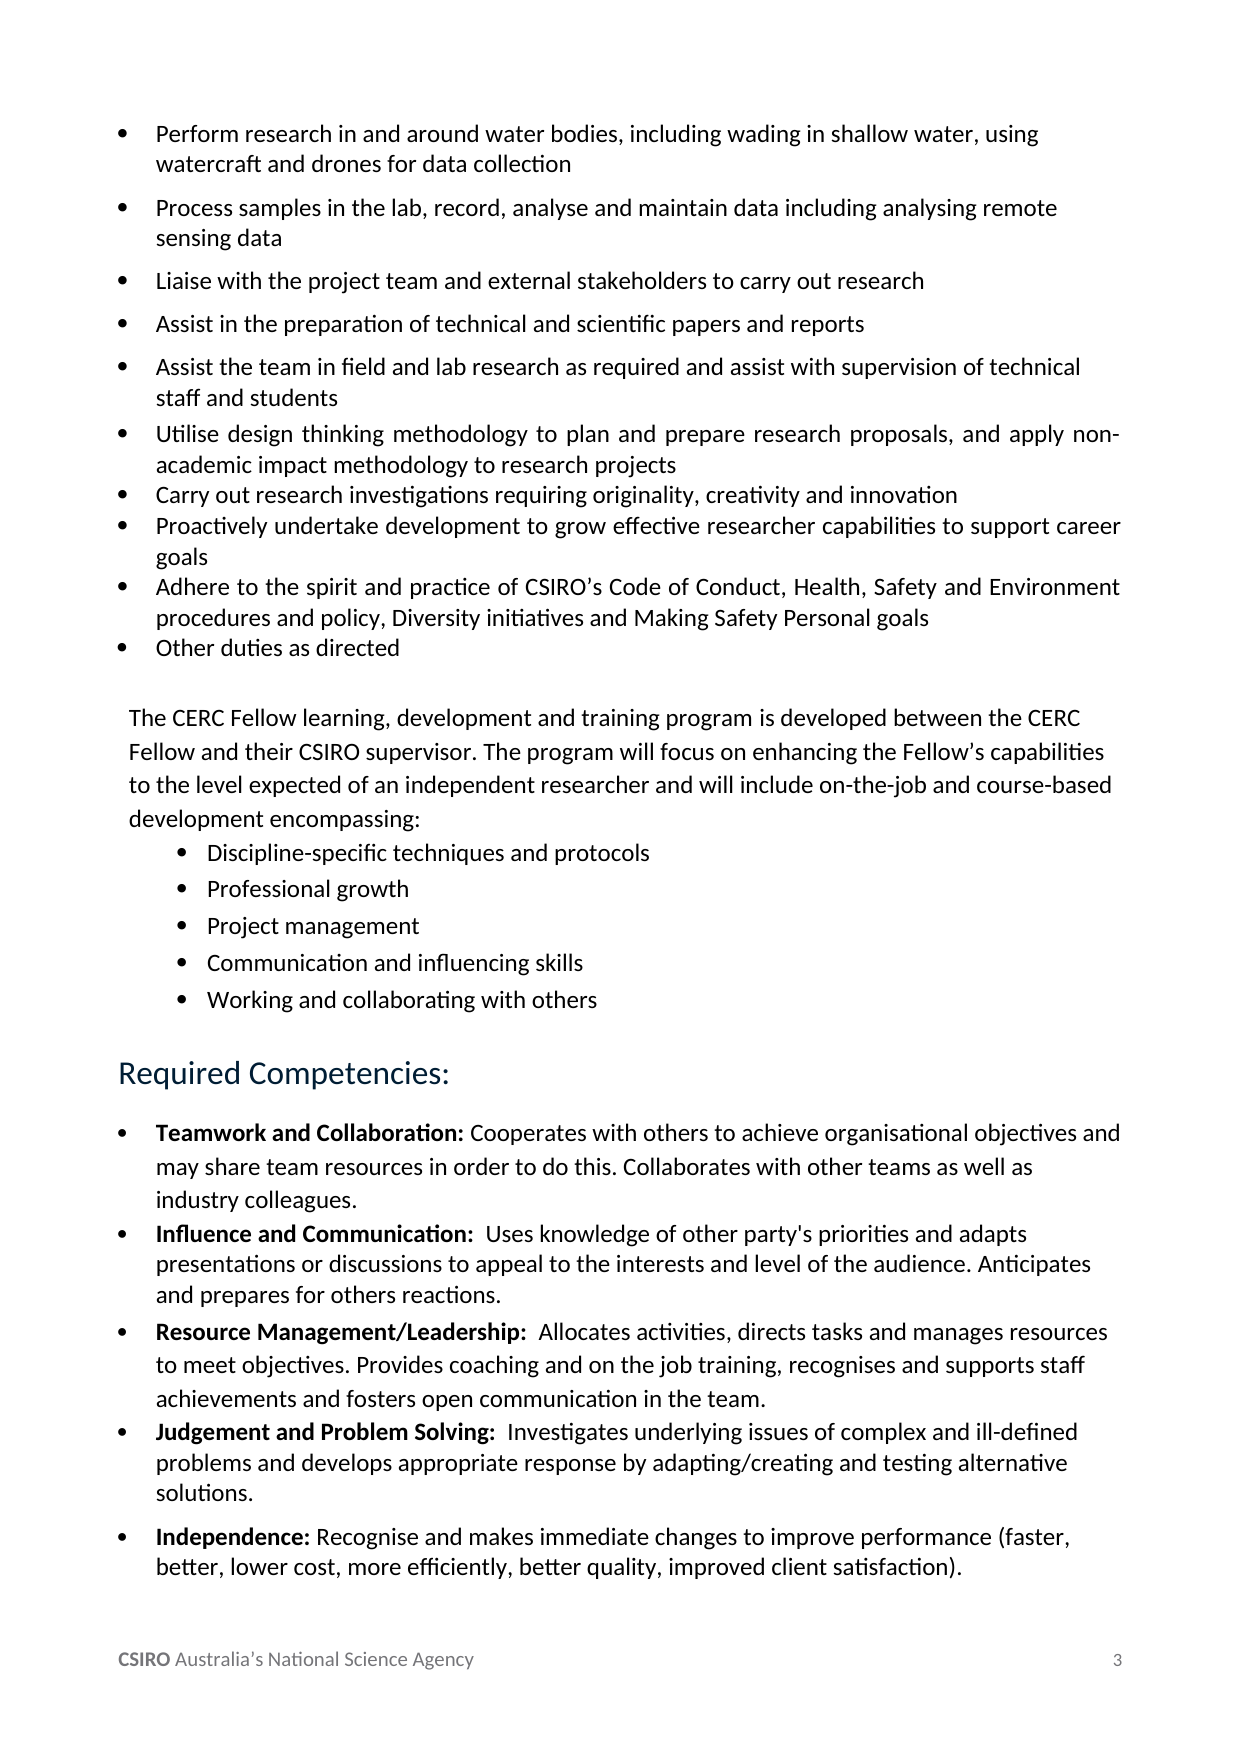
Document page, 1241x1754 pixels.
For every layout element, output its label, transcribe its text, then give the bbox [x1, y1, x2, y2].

list Other duties as directed [118, 632, 1122, 663]
list Assist in the preparation of technical and scientific papers and reports [118, 308, 1122, 339]
list The CERC Fellow learning, development and training program is developed between the CERC Fellow and their CSIRO supervisor. The program will focus on enhancing the Fellow’s capabilities to the level expected of an independent researcher and will include on-the-job and course-based development encompassing: [129, 702, 1122, 834]
list Perform research in and around water bodies, including wading in shallow water, using watercraft and drones for data collection [118, 118, 1122, 179]
list Liaise with the project team and external stakeholders to carry out research [118, 265, 1122, 296]
list Carry out research investigations requiring originality, creativity and innovation [118, 479, 1122, 510]
list Working and collaborating with others [177, 984, 1122, 1014]
list Communication and influencing skills [177, 947, 1122, 977]
list Adhere to the spirit and practice of CSIRO’s Code of Conduct, Health, Safety and Environment procedures and policy, Diversity initiatives and Making Safety Personal goals [118, 571, 1122, 632]
list Process samples in the lab, record, analyse and maintain data including analysing remote sensing data [118, 192, 1122, 253]
list Project management [177, 910, 1122, 941]
list Utilise design thinking methodology to plan and prepare research proposals, and apply non-academic impact methodology to research projects [118, 418, 1122, 479]
list Discipline-specific techniques and protocols [177, 837, 1122, 867]
list Proactively undertake development to grow effective researcher capabilities to support career goals [118, 510, 1122, 571]
list Professional growth [177, 873, 1122, 904]
list Assist the team in field and lab research as required and assist with supervision of technical staff and students [118, 351, 1122, 412]
